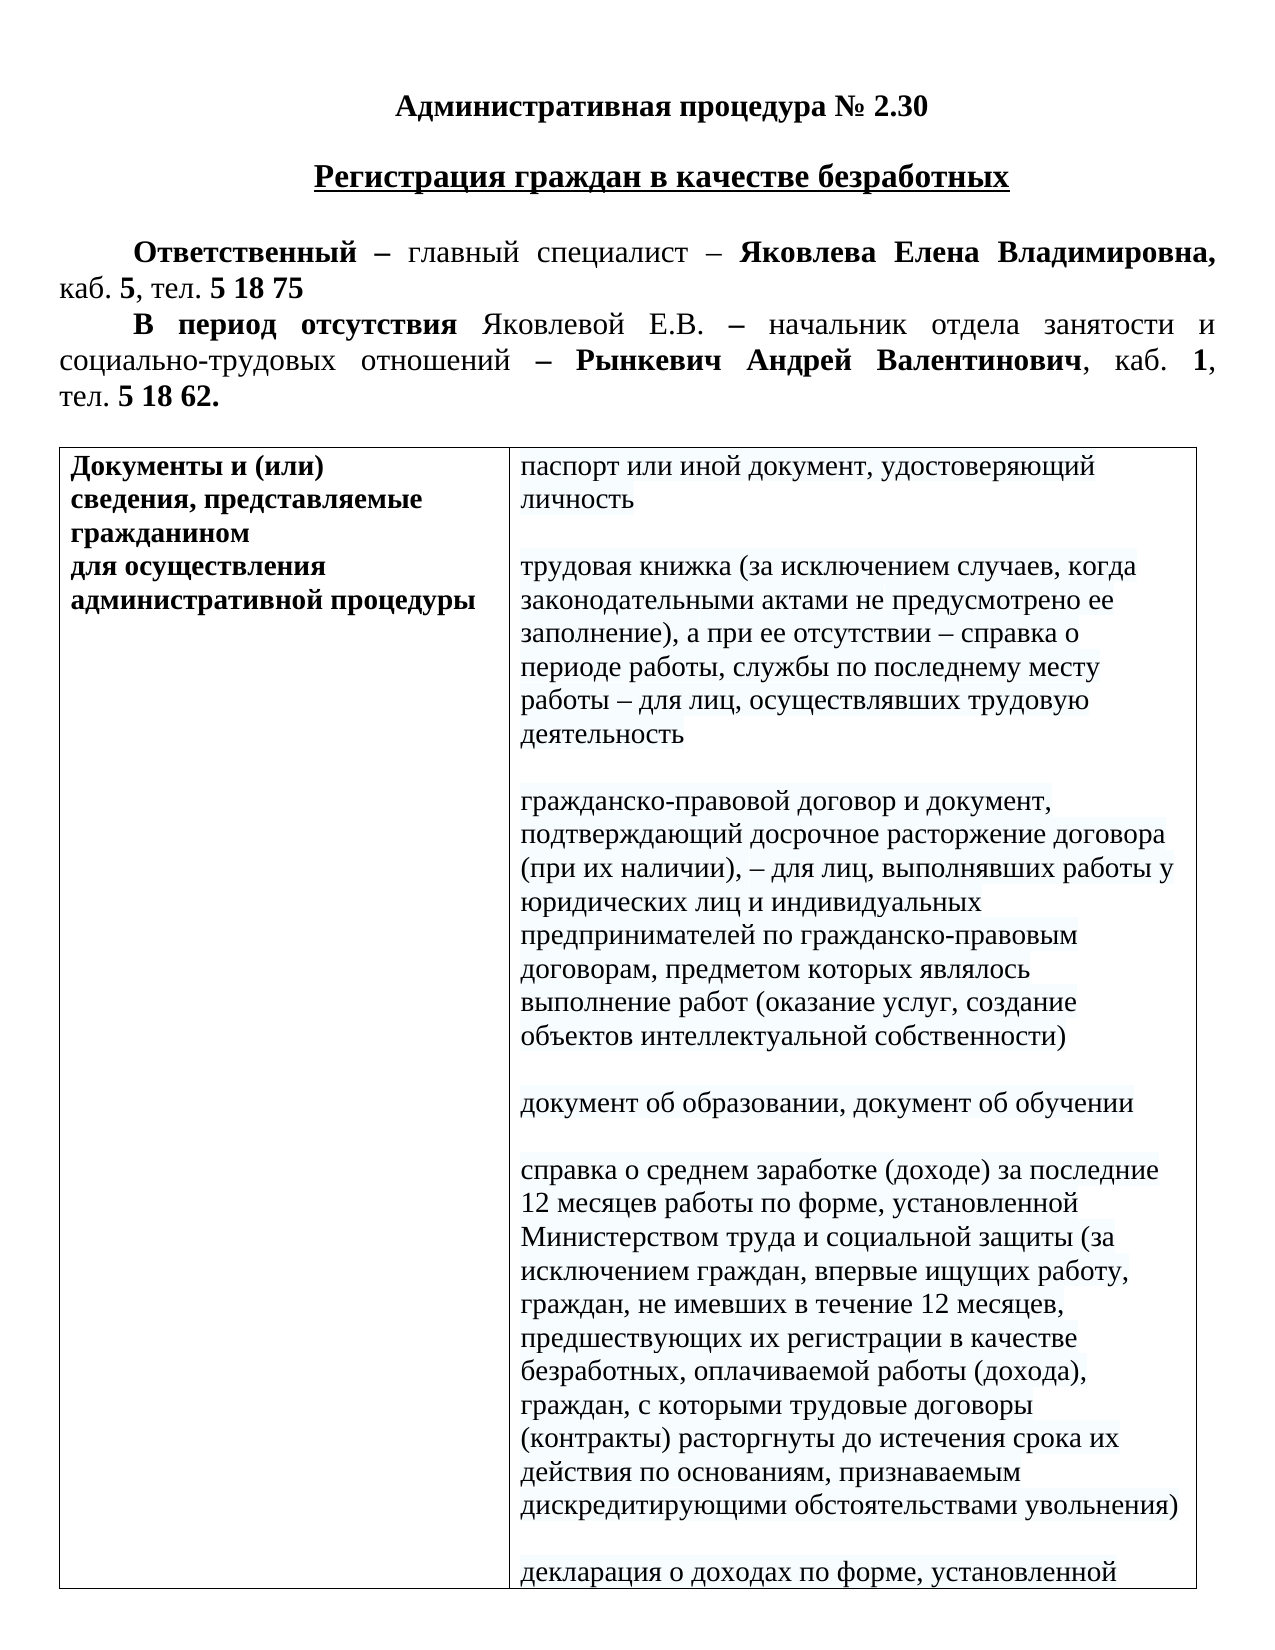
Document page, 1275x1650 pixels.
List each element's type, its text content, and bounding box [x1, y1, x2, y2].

text Административная процедура № 2.30 [59, 87, 1264, 123]
text В период отсутствия Яковлевой Е.В. – начальник отдела занятости и социально-трудовых отношений – Рынкевич Андрей Валентинович, каб. 1, тел. 5 18 62. [59, 305, 1216, 413]
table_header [60, 448, 509, 1588]
text Ответственный – главный специалист – Яковлева Елена Владимировна, каб. 5, тел. 5 18 75 [59, 233, 1216, 305]
text Регистрация граждан в качестве безработных [59, 157, 1264, 195]
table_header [510, 448, 1196, 1588]
